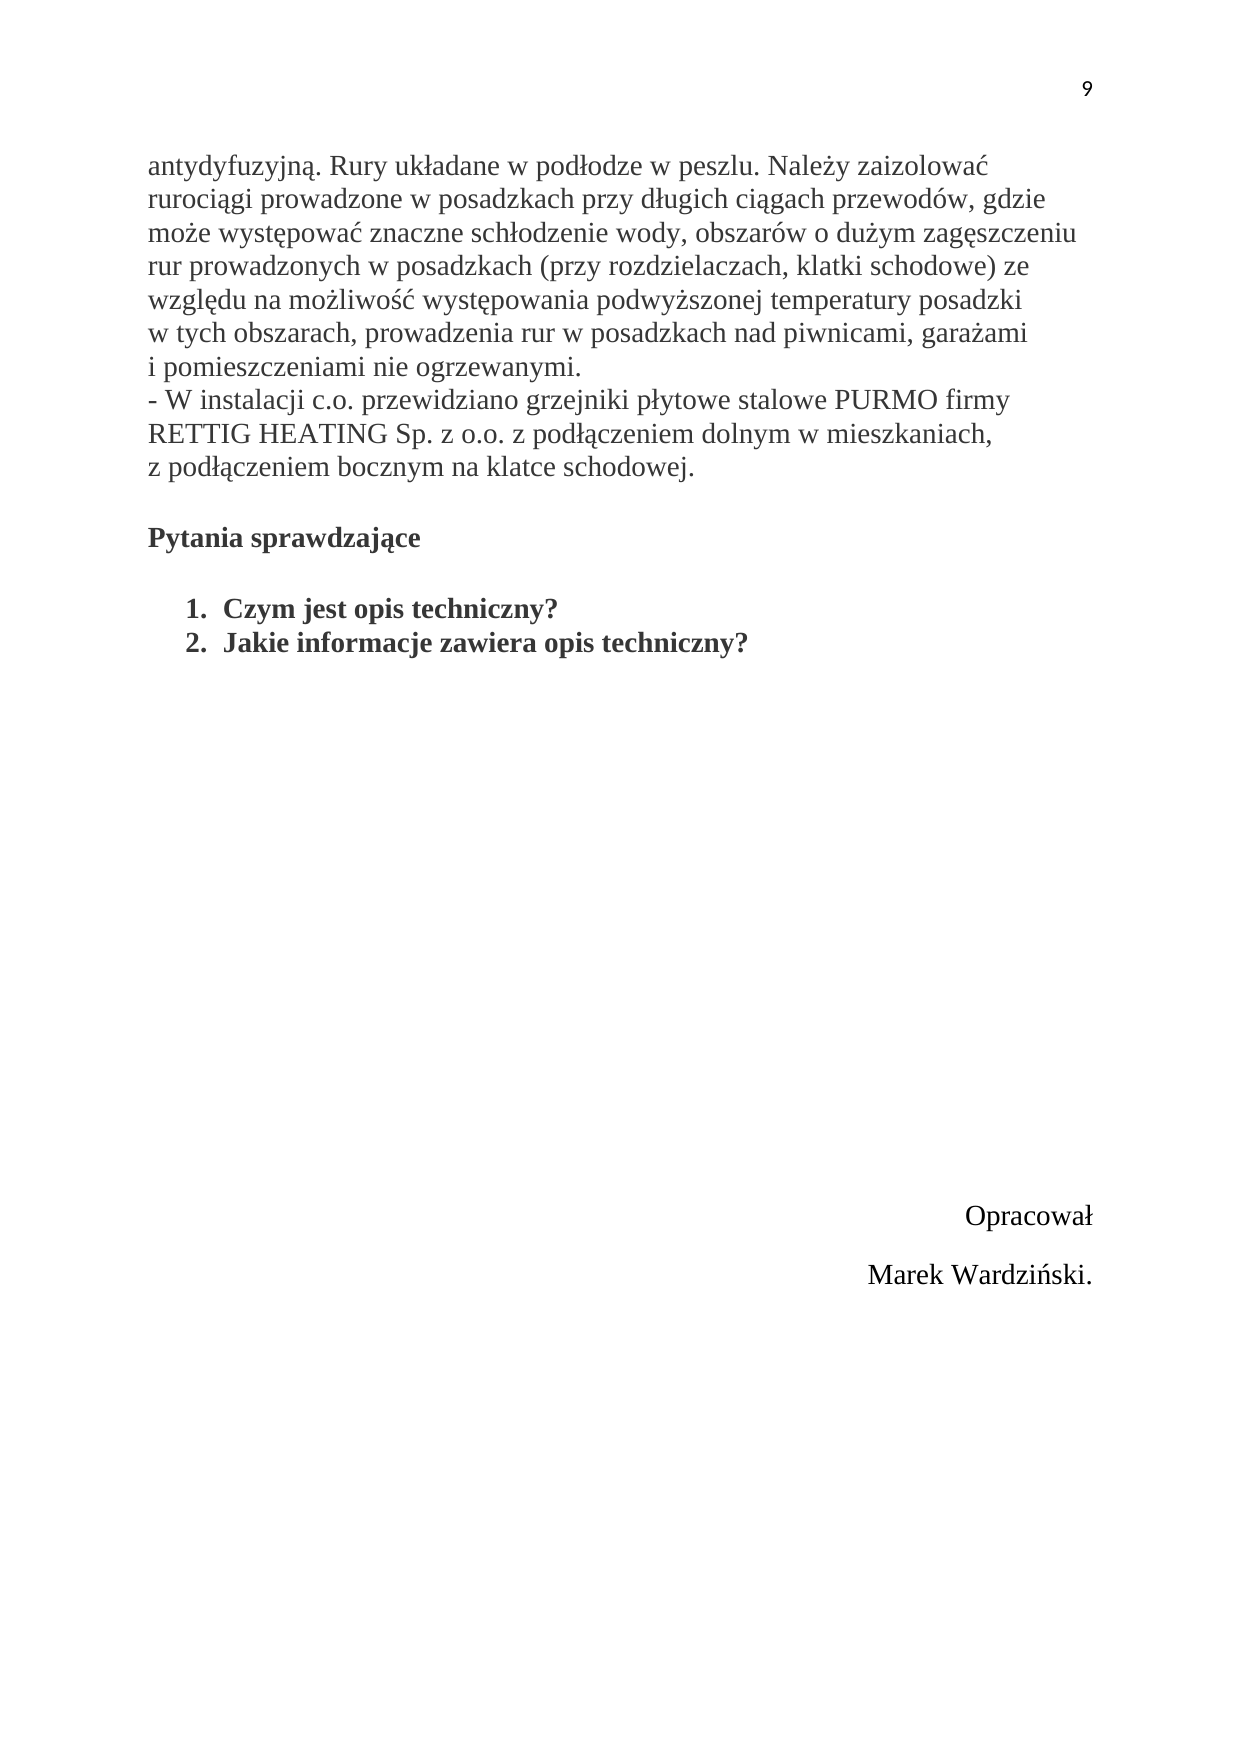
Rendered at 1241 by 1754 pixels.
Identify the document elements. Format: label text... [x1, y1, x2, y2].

text Opracował [148, 1198, 1093, 1232]
text Pytania sprawdzające [148, 521, 1093, 554]
text Marek Wardziński. [148, 1257, 1093, 1291]
list Jakie informacje zawiera opis techniczny? [185, 625, 1093, 659]
list Czym jest opis techniczny? [185, 592, 1093, 625]
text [148, 148, 1093, 483]
